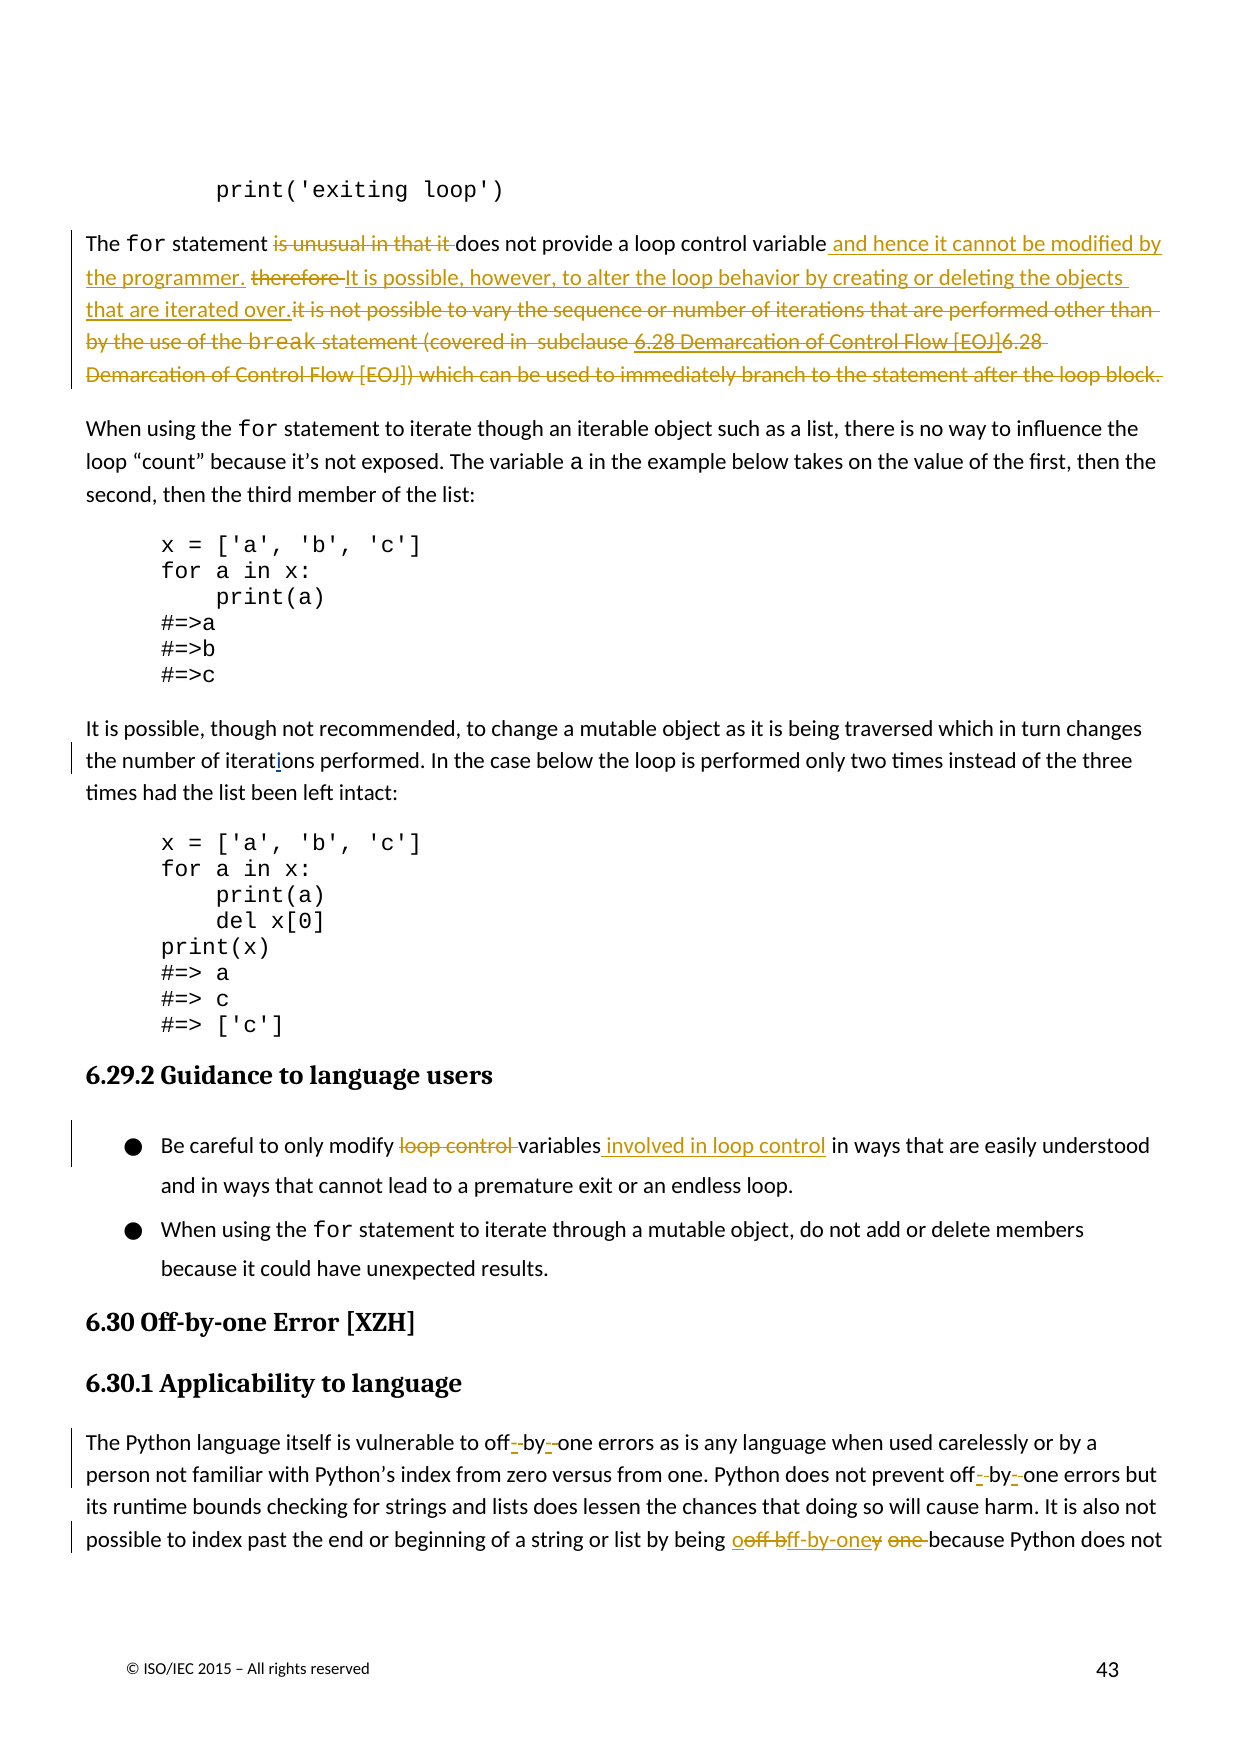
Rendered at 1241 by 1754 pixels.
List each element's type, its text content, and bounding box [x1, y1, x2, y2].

text #=>c [86, 663, 1164, 689]
text for a in x: [86, 559, 1164, 585]
text When using the for statement to iterate though an iterable object such as a list, there is no way to influence the loop “count” because it’s not exposed. The variable a in the example below takes on the value of the first, then the second, then the third member of the list: [86, 414, 1164, 508]
subtitle 6.29.2 Guidance to language users [86, 1060, 1164, 1091]
text #=> c [86, 987, 1164, 1013]
text for a in x: [86, 857, 1164, 883]
text x = ['a', 'b', 'c'] [86, 831, 1164, 857]
text print('exiting loop') [86, 179, 1164, 204]
text #=> ['c'] [86, 1013, 1164, 1039]
text It is possible, though not recommended, to change a mutable object as it is being traversed which in turn changes the number of iteratons performed. In the case below the loop is performed only two times instead of the three times had the list been left intact: [86, 714, 1164, 806]
text The for statement does not provide a loop control variable [86, 229, 1164, 389]
text x = ['a', 'b', 'c'] [86, 533, 1164, 559]
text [86, 1428, 1164, 1553]
text print(a) [86, 585, 1164, 611]
text #=>a [86, 611, 1164, 637]
text print(a) [86, 883, 1164, 909]
list When using the for statement to iterate through a mutable object, do not add or delete members because it could have unexpected results. [123, 1203, 1164, 1282]
text #=>b [86, 637, 1164, 663]
subtitle 6.30 Off-by-one Error [XZH] [86, 1307, 1164, 1338]
text print(x) [86, 935, 1164, 961]
subtitle 6.30.1 Applicability to language [86, 1368, 1164, 1399]
list Be careful to only modify variables in ways that are easily understood and in ways that cannot lead to a premature exit or an endless loop. [123, 1120, 1164, 1199]
text del x[0] [86, 909, 1164, 935]
text #=> a [86, 961, 1164, 987]
